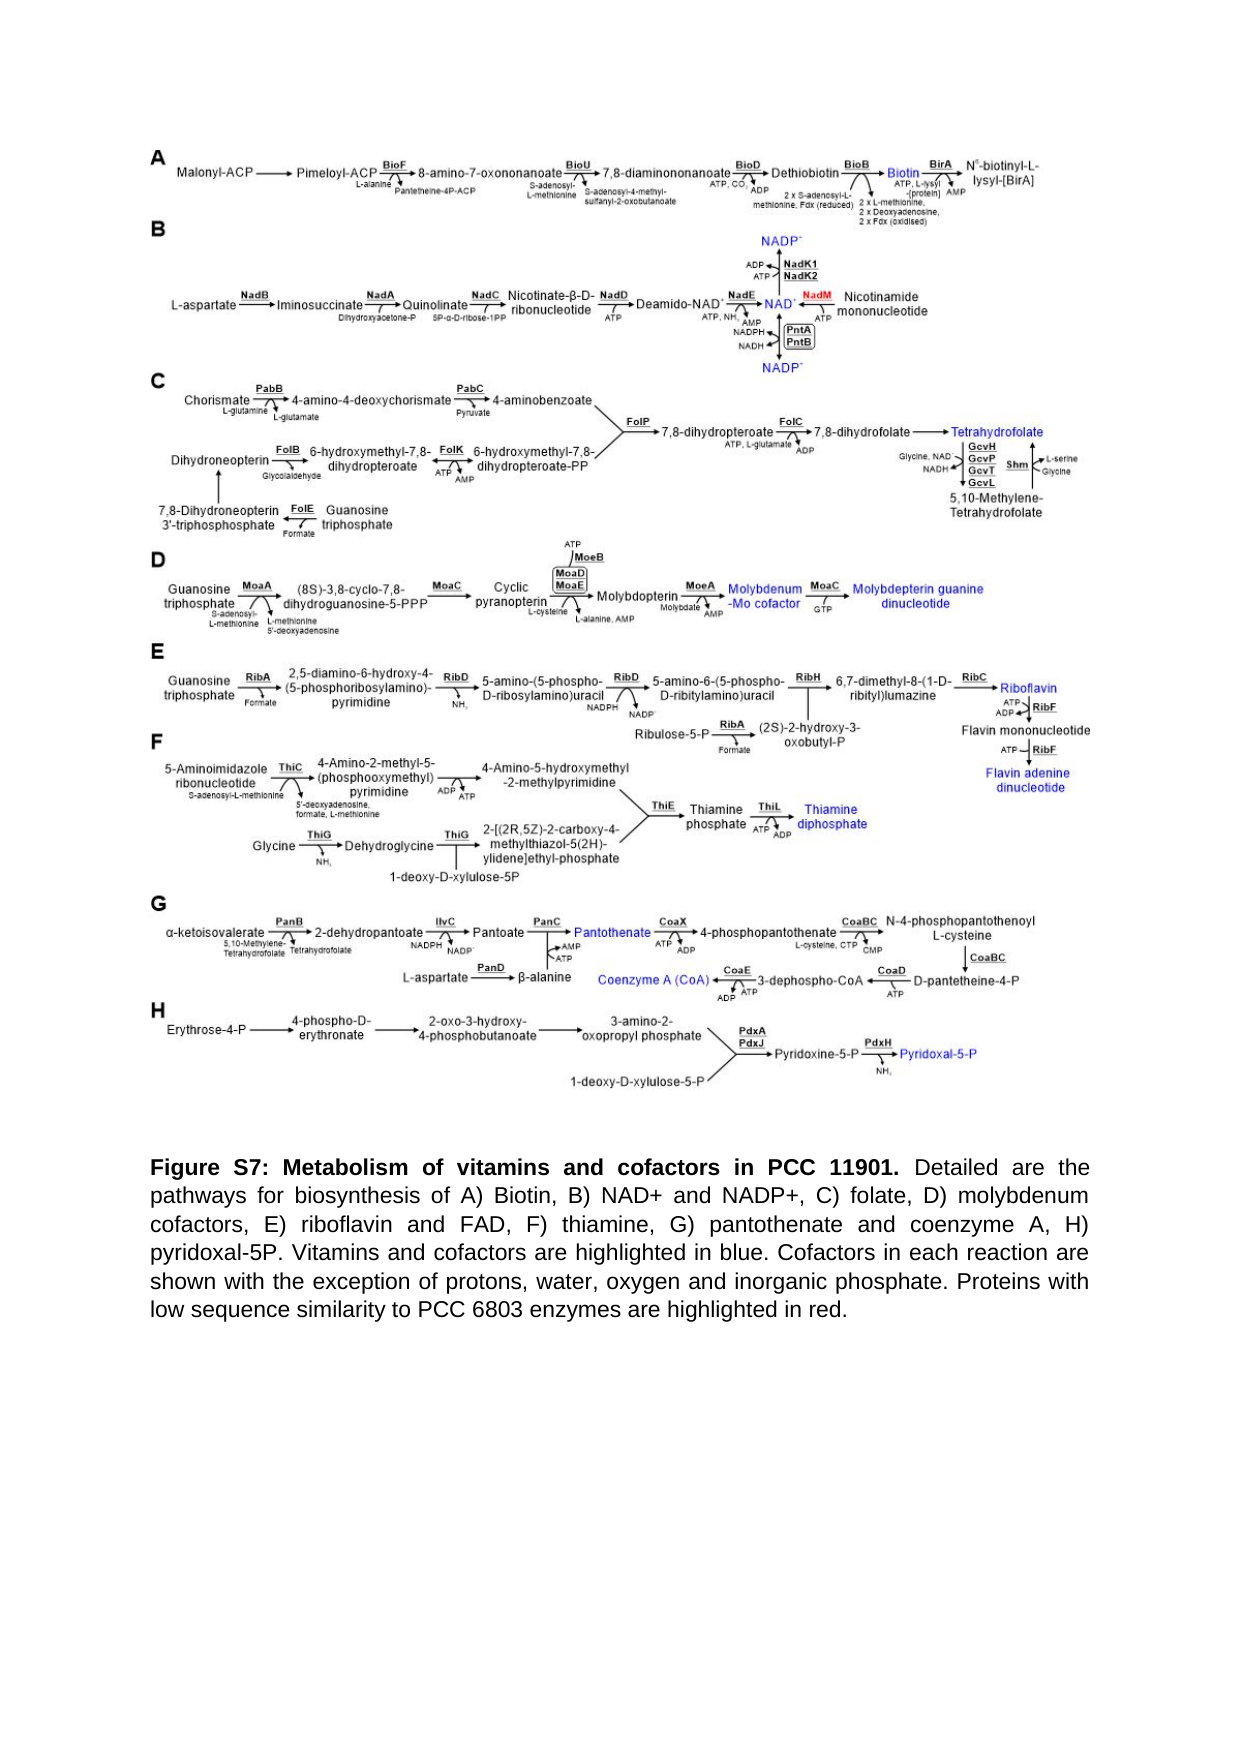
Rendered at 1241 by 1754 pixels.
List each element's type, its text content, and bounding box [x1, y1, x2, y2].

picture [150, 150, 1090, 1090]
text Figure S7: Metabolism of vitamins and cofactors in PCC 11901. Detailed are the pathways for biosynthesis of A) Biotin, B) NAD+ and NADP+, C) folate, D) molybdenum cofactors, E) riboflavin and FAD, F) thiamine, G) pantothenate and coenzyme A, H) pyridoxal-5P. Vitamins and cofactors are highlighted in blue. Cofactors in each reaction are shown with the exception of protons, water, oxygen and inorganic phosphate. Proteins with low sequence similarity to PCC 6803 enzymes are highlighted in red. [150, 1154, 1090, 1322]
